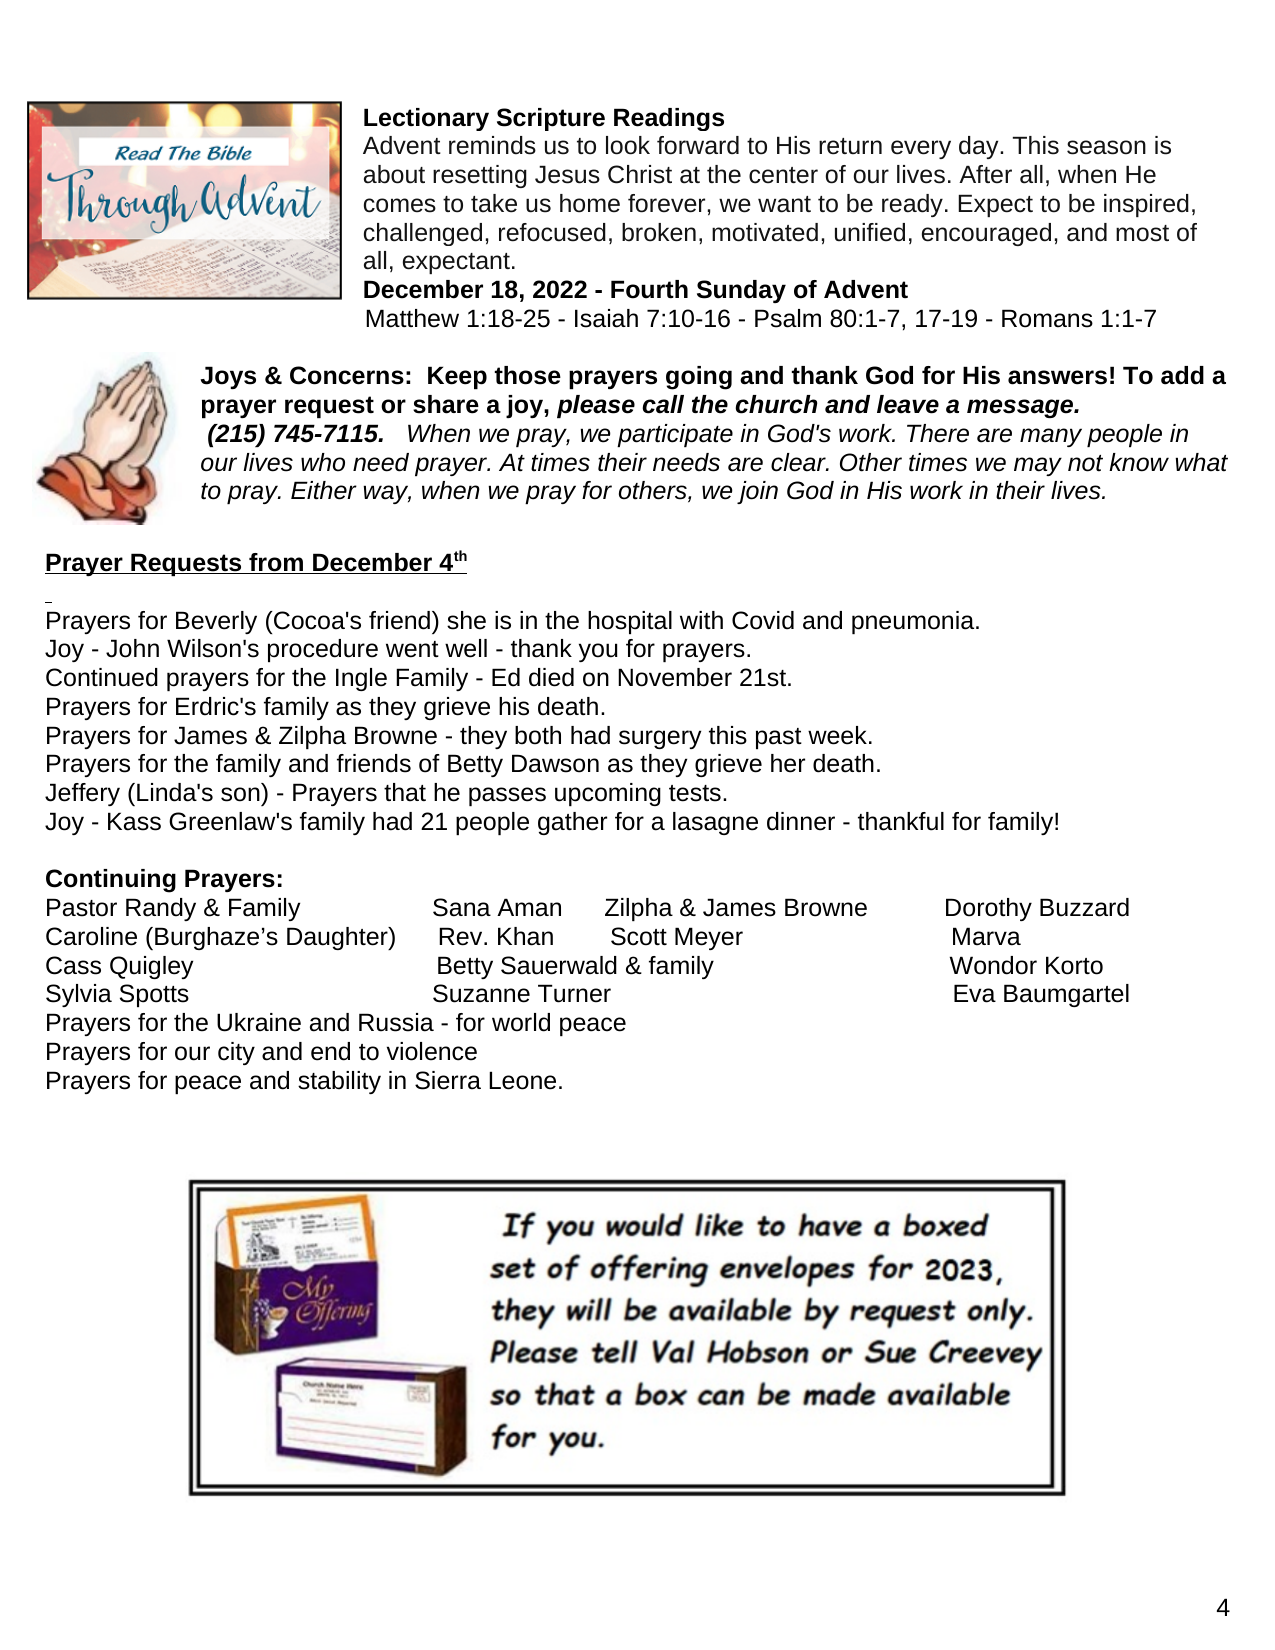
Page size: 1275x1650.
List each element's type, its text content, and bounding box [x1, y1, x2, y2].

text Prayers for the Ukraine and Russia - for world peace [45, 1008, 1230, 1037]
picture [32, 352, 182, 525]
text Prayer Requests from December 4th [45, 548, 1230, 577]
text Matthew 1:18-25 - Isaiah 7:10-16 - Psalm 80:1-7, 17-19 - Romans 1:1-7 [45, 304, 1230, 332]
text Joy - Kass Greenlaw's family had 21 people gather for a lasagne dinner - thankful for family! [45, 807, 1230, 836]
text Lectionary Scripture Readings [344, 102, 1230, 131]
text Joys & Concerns: Keep those prayers going and thank God for His answers! To add a prayer request or share a joy, please call the church and leave a message. [182, 361, 1230, 419]
text Advent reminds us to look forward to His return every day. This season is about resetting Jesus Christ at the center of our lives. After all, when He comes to take us home forever, we want to be ready. Expect to be inspired, challenged, refocused, broken, motivated, unified, encouraged, and most of all, expectant. [344, 131, 1230, 275]
text Prayers for the family and friends of Betty Dawson as they grieve her death. [45, 749, 1230, 778]
text Prayers for Erdric's family as they grieve his death. [45, 692, 1230, 721]
text Continued prayers for the Ingle Family - Ed died on November 21st. [45, 663, 1230, 692]
text Continuing Prayers: [45, 864, 1230, 893]
text Prayers for our city and end to violence [45, 1037, 1230, 1066]
text Prayers for peace and stability in Sierra Leone. [45, 1066, 1230, 1094]
picture [185, 1172, 1073, 1503]
text Caroline (Burghaze’s Daughter) Rev. Khan Scott Meyer Marva [45, 922, 1230, 951]
text Sylvia Spotts Suzanne Turner Eva Baumgartel [45, 979, 1230, 1008]
text (215) 745-7115. When we pray, we participate in God's work. There are many people in our lives who need prayer. At times their needs are clear. Other times we may not know what to pray. Either way, when we pray for others, we join God in His work in their lives. [182, 419, 1230, 505]
text Jeffery (Linda's son) - Prayers that he passes upcoming tests. [45, 778, 1230, 807]
text December 18, 2022 - Fourth Sunday of Advent [45, 275, 1230, 304]
text Joy - John Wilson's procedure went well - thank you for prayers. [45, 634, 1230, 663]
text Cass Quigley Betty Sauerwald & family Wondor Korto [45, 951, 1230, 979]
text Prayers for James & Zilpha Browne - they both had surgery this past week. [45, 721, 1230, 749]
text Pastor Randy & Family Sana Aman Zilpha & James Browne Dorothy Buzzard [45, 893, 1230, 922]
text Prayers for Beverly (Cocoa's friend) she is in the hospital with Covid and pneumonia. [45, 606, 1230, 634]
